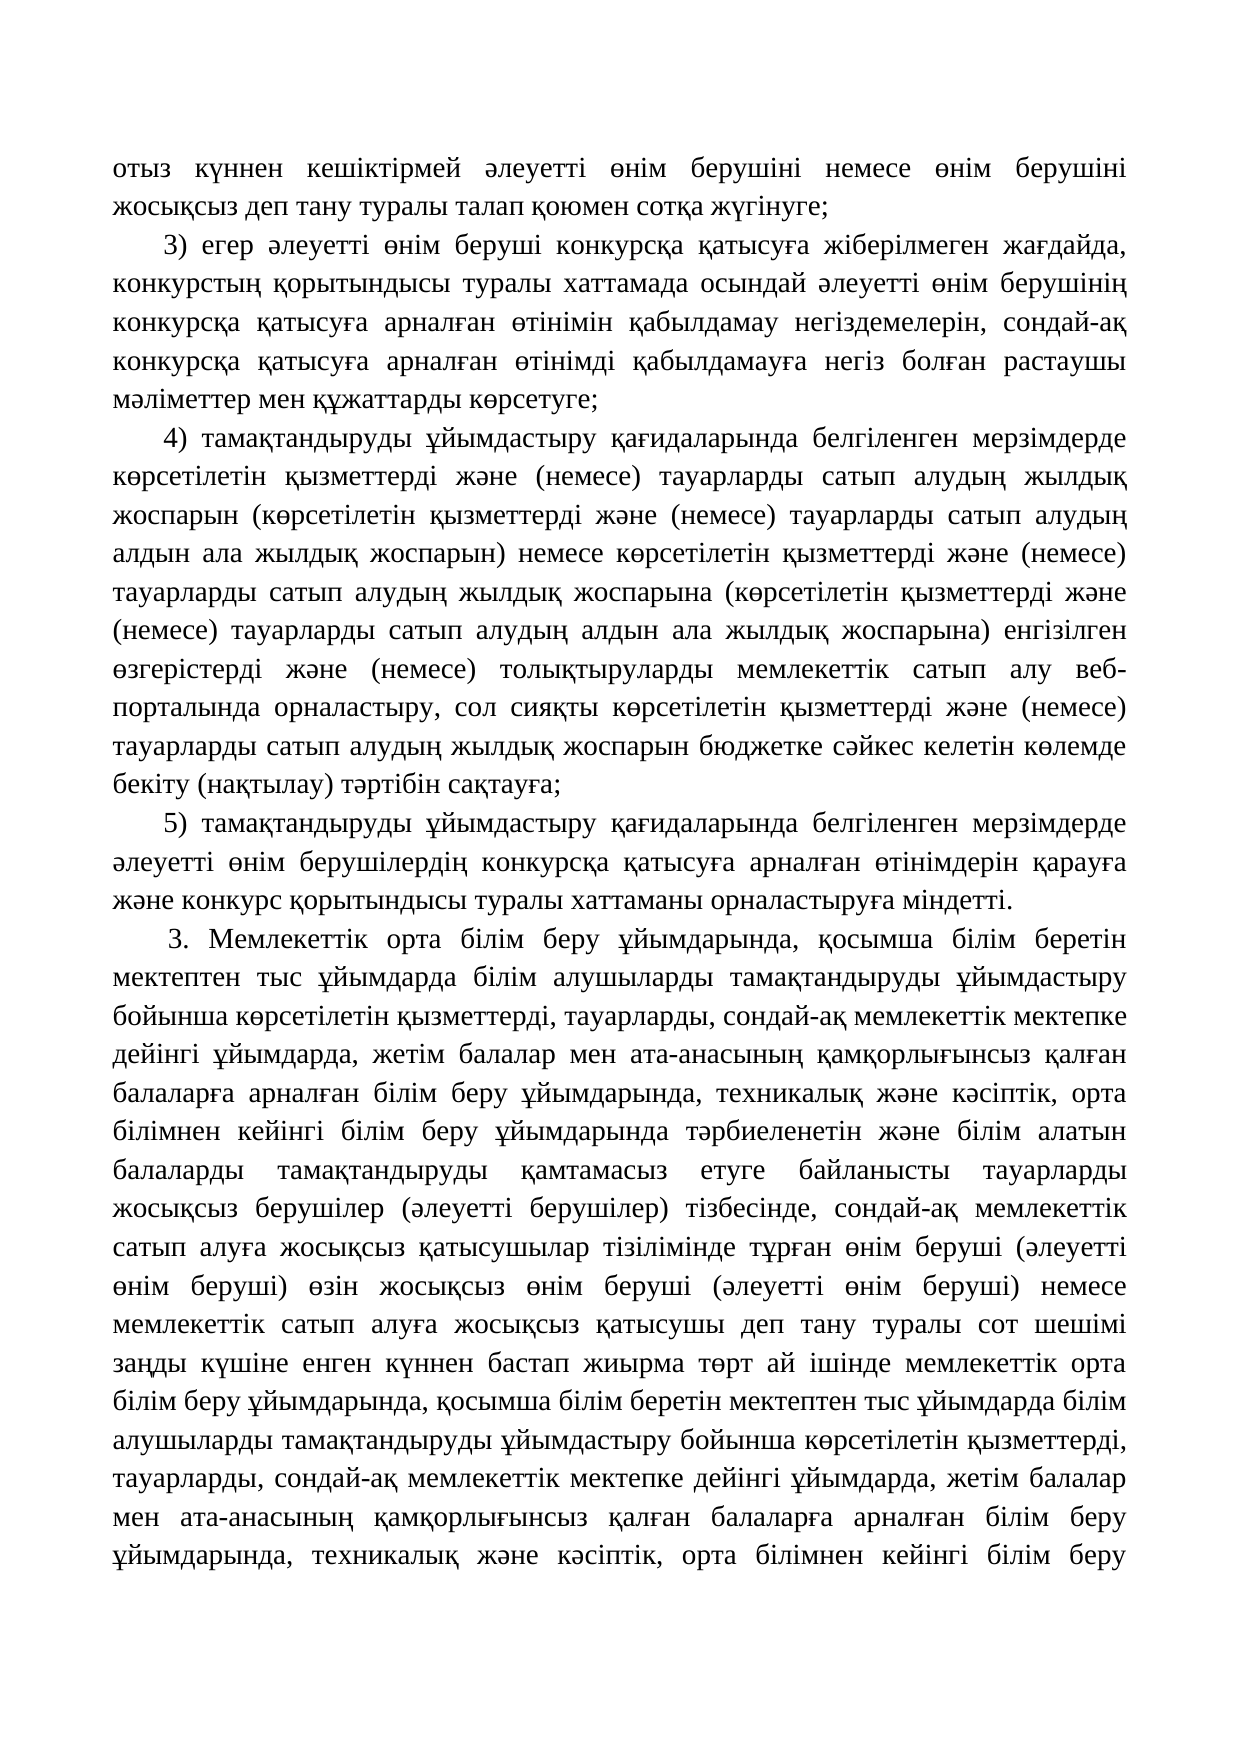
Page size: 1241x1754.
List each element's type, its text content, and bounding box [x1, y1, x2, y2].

text 4) тамақтандыруды ұйымдастыру қағидаларында белгіленген мерзімдерде көрсетілетін қызметтерді және (немесе) тауарларды сатып алудың жылдық жоспарын (көрсетілетін қызметтерді және (немесе) тауарларды сатып алудың алдын ала жылдық жоспарын) немесе көрсетілетін қызметтерді және (немесе) тауарларды сатып алудың жылдық жоспарына (көрсетілетін қызметтерді және (немесе) тауарларды сатып алудың алдын ала жылдық жоспарына) енгізілген өзгерістерді және (немесе) толықтыруларды мемлекеттік сатып алу веб-порталында орналастыру, сол сияқты көрсетілетін қызметтерді және (немесе) тауарларды сатып алудың жылдық жоспарын бюджетке сәйкес келетін көлемде бекіту (нақтылау) тәртібін сақтауға; [112, 420, 1128, 800]
text 3) егер әлеуетті өнім беруші конкурсқа қатысуға жіберілмеген жағдайда, конкурстың қорытындысы туралы хаттамада осындай әлеуетті өнім берушінің конкурсқа қатысуға арналған өтінімін қабылдамау негіздемелерін, сондай-ақ конкурсқа қатысуға арналған өтінімді қабылдамауға негіз болған растаушы мәліметтер мен құжаттарды көрсетуге; [112, 227, 1128, 415]
text 5) тамақтандыруды ұйымдастыру қағидаларында белгіленген мерзімдерде әлеуетті өнім берушілердің конкурсқа қатысуға арналған өтінімдерін қарауға және конкурс қорытындысы туралы хаттаманы орналастыруға міндетті. [112, 805, 1128, 916]
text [112, 150, 1128, 222]
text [112, 921, 1128, 1571]
